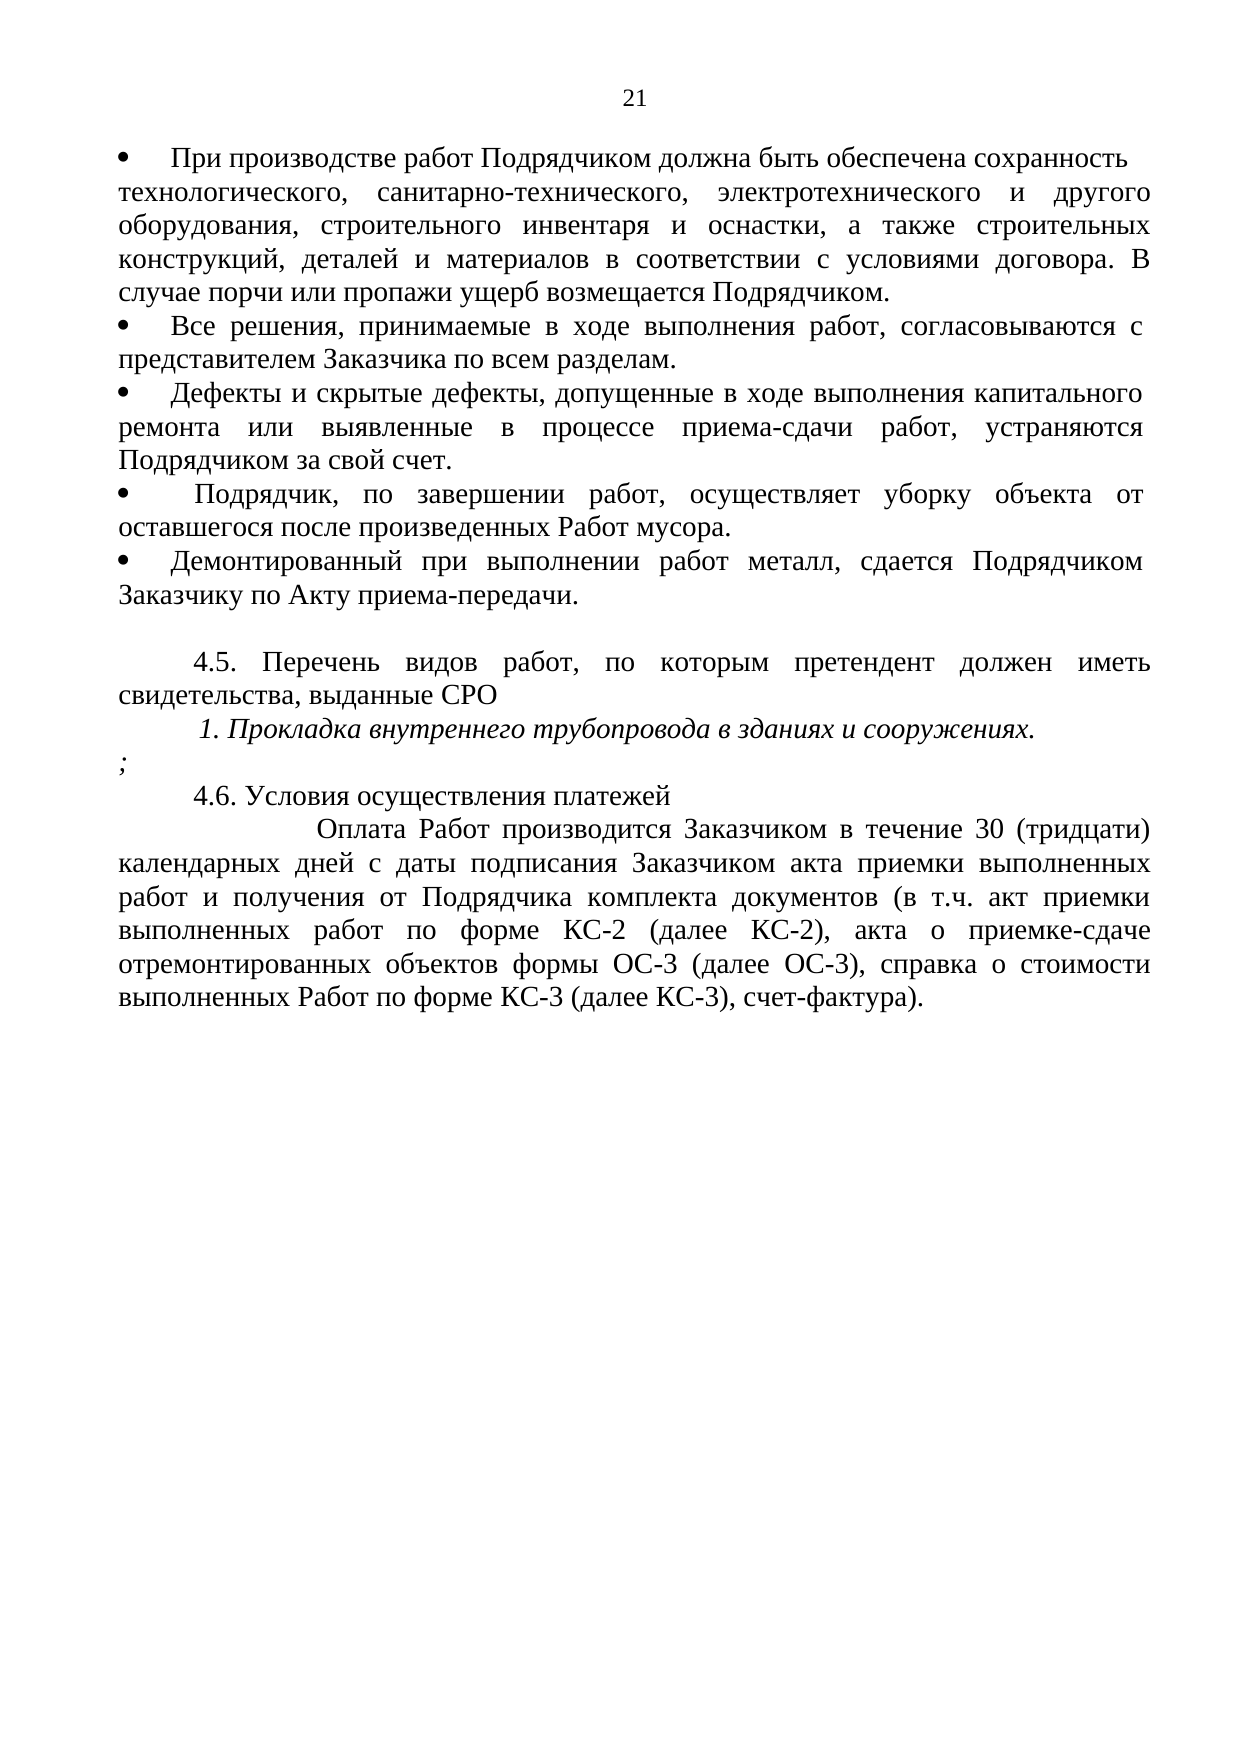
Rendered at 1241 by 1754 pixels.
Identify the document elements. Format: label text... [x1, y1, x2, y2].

text Оплата Работ производится Заказчиком в течение 30 (тридцати) календарных дней с даты подписания Заказчиком акта приемки выполненных работ и получения от Подрядчика комплекта документов (в т.ч. акт приемки выполненных работ по форме КС-2 (далее КС-2), акта о приемке-сдаче отремонтированных объектов формы ОС-3 (далее ОС-3), справка о стоимости выполненных Работ по форме КС-3 (далее КС-3), счет-фактура). [118, 812, 1152, 1013]
text 4.5. Перечень видов работ, по которым претендент должен иметь свидетельства, выданные СРО [118, 644, 1152, 711]
list Демонтированный при выполнении работ металл, сдается Подрядчиком Заказчику по Акту приема-передачи. [118, 543, 1144, 610]
list При производстве работ Подрядчиком должна быть обеспечена сохранность [118, 140, 1152, 174]
text 4.6. Условия осуществления платежей [118, 778, 1146, 812]
text 1. Прокладка внутреннего трубопровода в зданиях и сооружениях. [118, 711, 1152, 744]
list Все решения, принимаемые в ходе выполнения работ, согласовываются с представителем Заказчика по всем разделам. [118, 308, 1144, 375]
list Подрядчик, по завершении работ, осуществляет уборку объекта от оставшегося после произведенных Работ мусора. [118, 476, 1144, 543]
text ; [118, 744, 1152, 778]
text технологического, санитарно-технического, электротехнического и другого оборудования, строительного инвентаря и оснастки, а также строительных конструкций, деталей и материалов в соответствии с условиями договора. В случае порчи или пропажи ущерб возмещается Подрядчиком. [118, 174, 1152, 308]
list Дефекты и скрытые дефекты, допущенные в ходе выполнения капитального ремонта или выявленные в процессе приема-сдачи работ, устраняются Подрядчиком за свой счет. [118, 375, 1144, 476]
